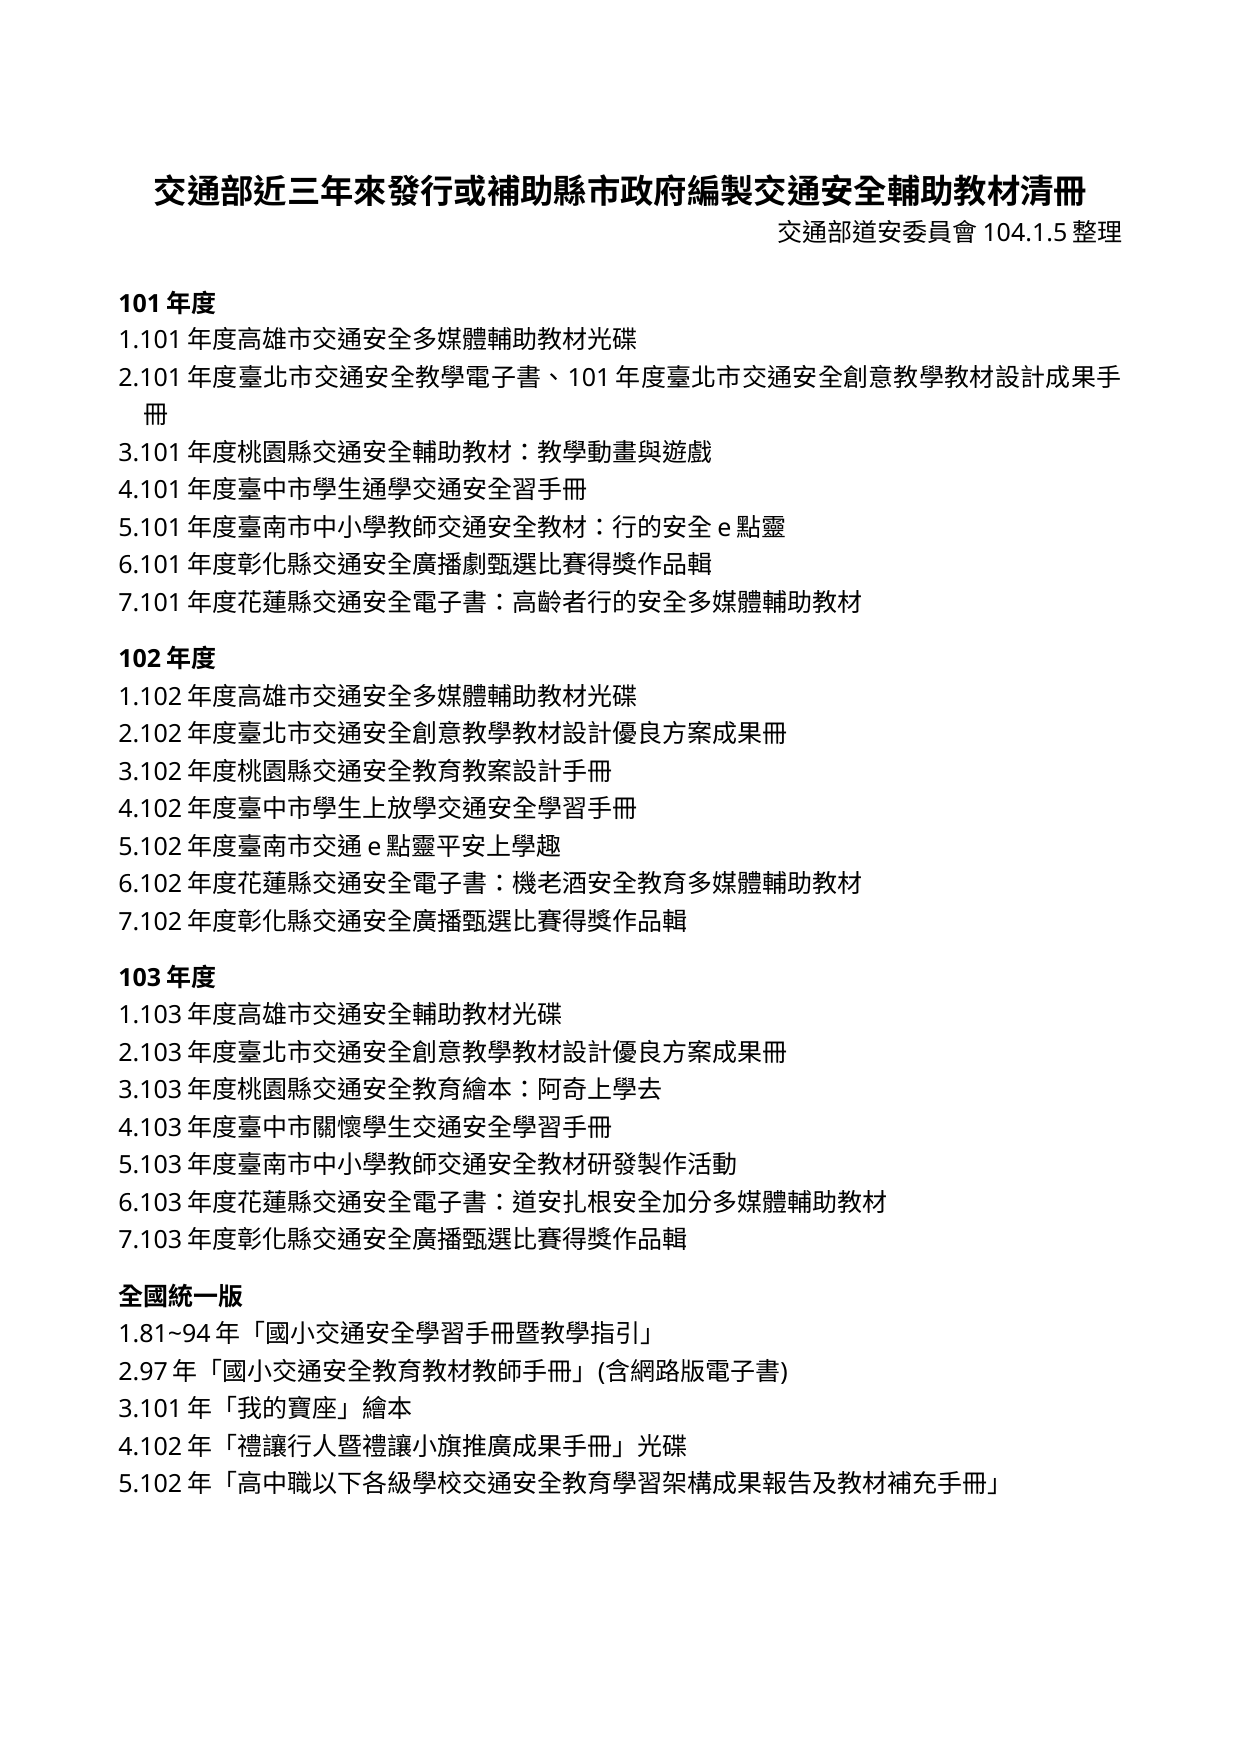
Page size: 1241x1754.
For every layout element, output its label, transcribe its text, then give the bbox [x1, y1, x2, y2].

text 5.102年度臺南市交通e點靈平安上學趣 [118, 826, 1122, 863]
text 2.103年度臺北市交通安全創意教學教材設計優良方案成果冊 [118, 1032, 1122, 1069]
text 3.103年度桃園縣交通安全教育繪本：阿奇上學去 [118, 1069, 1122, 1107]
text 3.101年「我的寶座」繪本 [118, 1388, 1114, 1426]
text 5.103年度臺南市中小學教師交通安全教材研發製作活動 [118, 1144, 1122, 1182]
text 2.101年度臺北市交通安全教學電子書、101年度臺北市交通安全創意教學教材設計成果手冊 [118, 357, 1122, 432]
text 1.102年度高雄市交通安全多媒體輔助教材光碟 [118, 676, 1122, 713]
text 1.81~94年「國小交通安全學習手冊暨教學指引」 [118, 1313, 1114, 1351]
text 7.101年度花蓮縣交通安全電子書：高齡者行的安全多媒體輔助教材 [118, 582, 1122, 619]
text 5.102年「高中職以下各級學校交通安全教育學習架構成果報告及教材補充手冊」 [118, 1463, 1114, 1501]
text 4.101年度臺中市學生通學交通安全習手冊 [118, 469, 1122, 507]
text 6.101年度彰化縣交通安全廣播劇甄選比賽得獎作品輯 [118, 544, 1122, 582]
text 交通部近三年來發行或補助縣市政府編製交通安全輔助教材清冊 [118, 164, 1122, 213]
text 2.97年「國小交通安全教育教材教師手冊」(含網路版電子書) [118, 1351, 1114, 1388]
text 4.103年度臺中市關懷學生交通安全學習手冊 [118, 1107, 1122, 1144]
text 交通部道安委員會104.1.5整理 [118, 213, 1122, 249]
text 4.102年「禮讓行人暨禮讓小旗推廣成果手冊」光碟 [118, 1426, 1114, 1463]
text 3.102年度桃園縣交通安全教育教案設計手冊 [118, 751, 1122, 788]
text 2.102年度臺北市交通安全創意教學教材設計優良方案成果冊 [118, 713, 1122, 751]
text 7.103年度彰化縣交通安全廣播甄選比賽得獎作品輯 [118, 1219, 1122, 1257]
text 1.103年度高雄市交通安全輔助教材光碟 [118, 994, 1122, 1032]
text 101年度 [118, 283, 1122, 319]
text 7.102年度彰化縣交通安全廣播甄選比賽得獎作品輯 [118, 901, 1122, 938]
text 6.102年度花蓮縣交通安全電子書：機老酒安全教育多媒體輔助教材 [118, 863, 1122, 901]
text 102年度 [118, 638, 1122, 676]
text 6.103年度花蓮縣交通安全電子書：道安扎根安全加分多媒體輔助教材 [118, 1182, 1122, 1219]
text 1.101年度高雄市交通安全多媒體輔助教材光碟 [118, 319, 1122, 357]
text 4.102年度臺中市學生上放學交通安全學習手冊 [118, 788, 1122, 826]
text 全國統一版 [118, 1276, 1114, 1313]
text 103年度 [118, 957, 1122, 994]
text 3.101年度桃園縣交通安全輔助教材：教學動畫與遊戲 [118, 432, 1122, 469]
text 5.101年度臺南市中小學教師交通安全教材：行的安全e點靈 [118, 507, 1122, 544]
